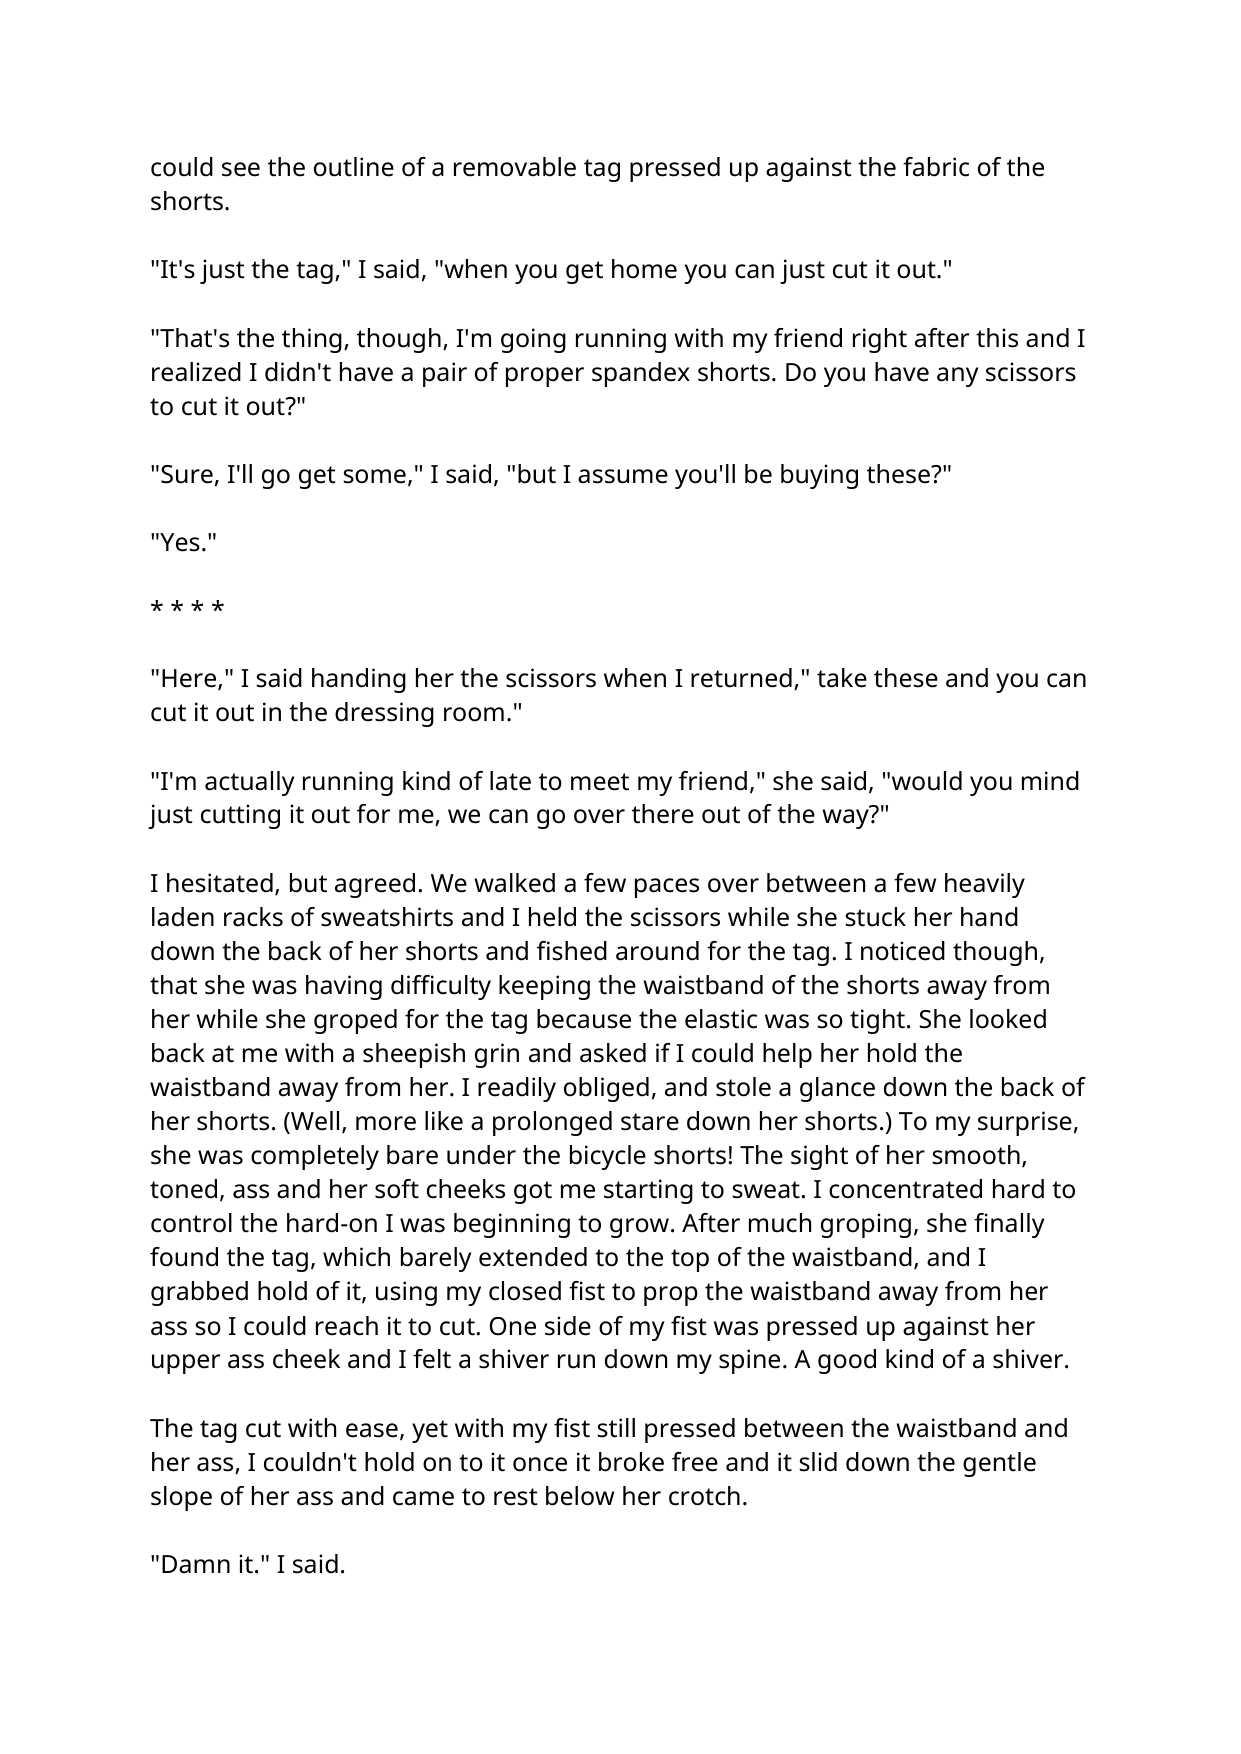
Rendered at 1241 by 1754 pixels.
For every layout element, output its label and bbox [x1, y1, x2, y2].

text [150, 150, 1090, 1581]
